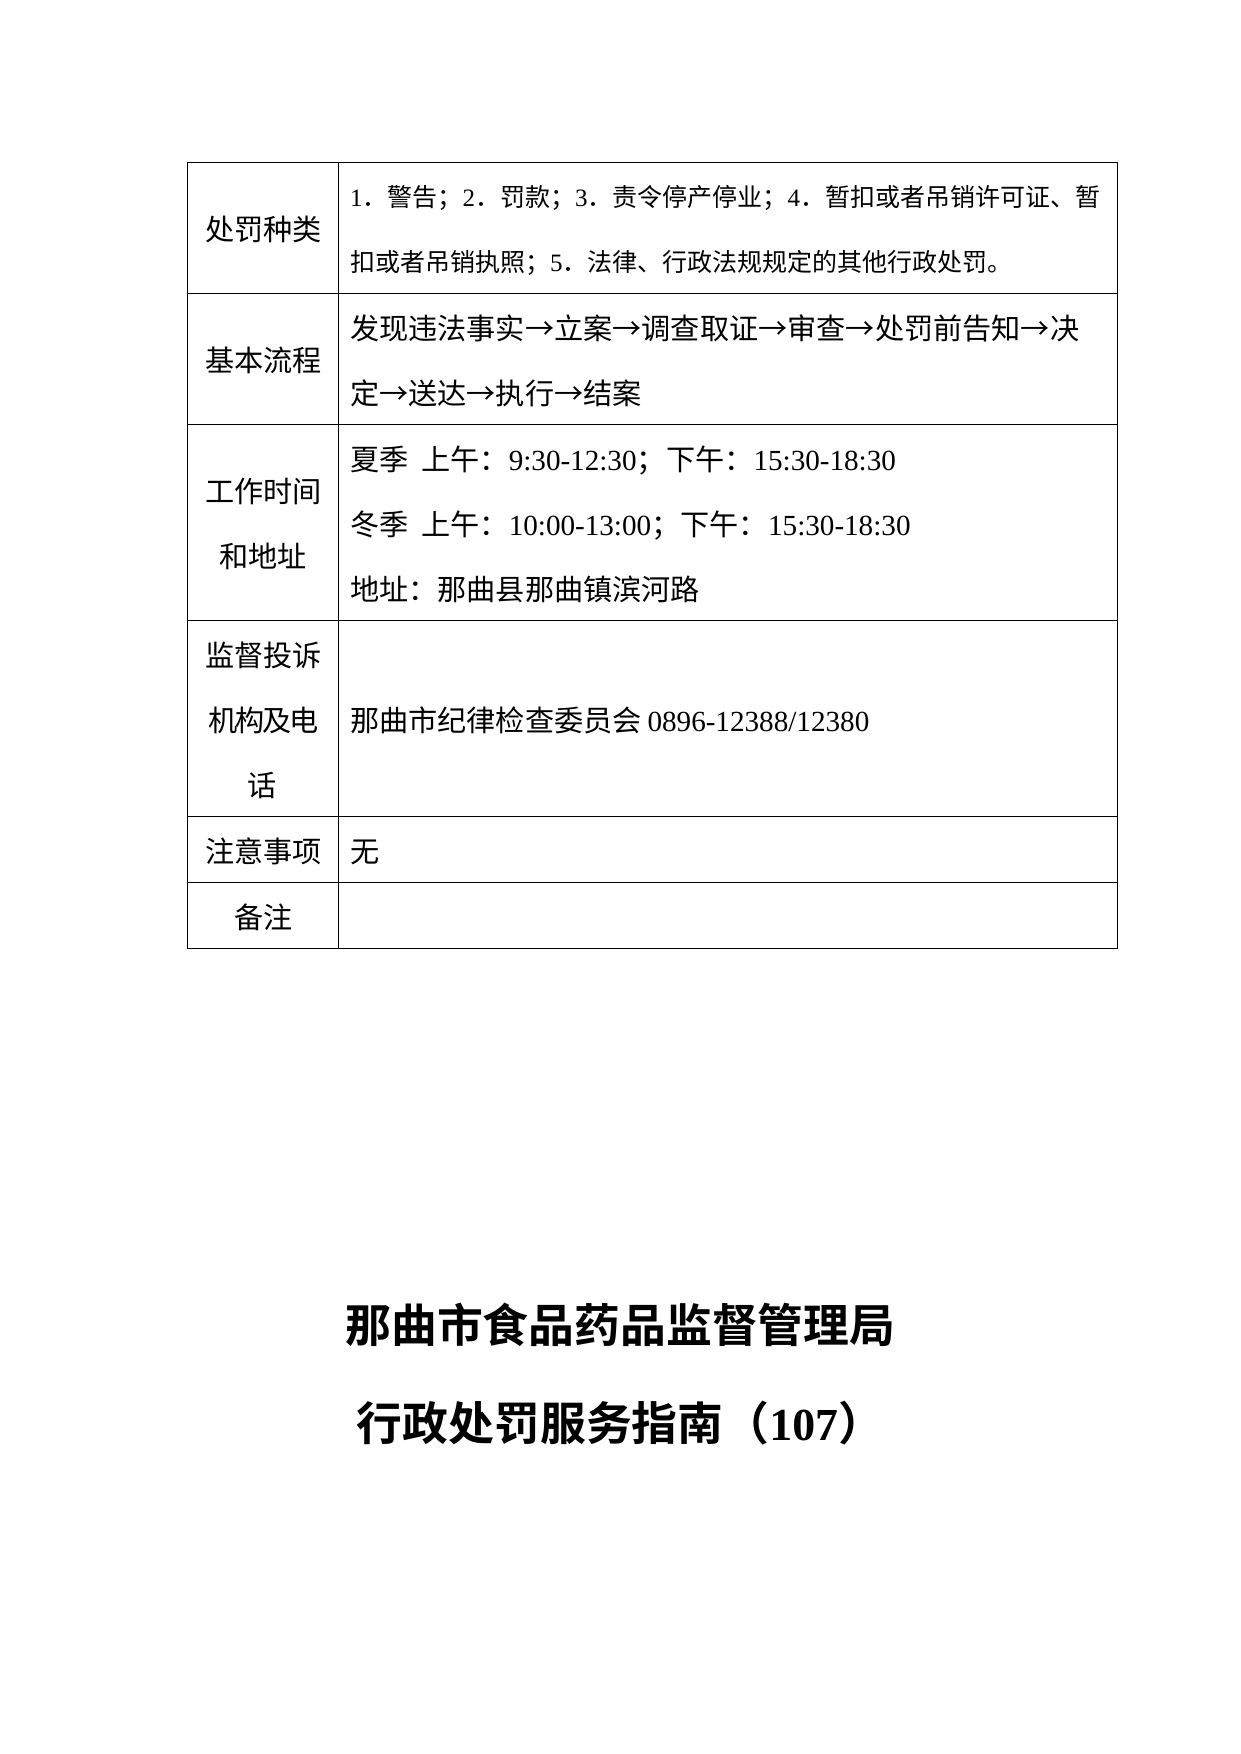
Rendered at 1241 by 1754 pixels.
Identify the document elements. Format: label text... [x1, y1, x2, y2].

text 行政处罚服务指南（107） [187, 1372, 1053, 1469]
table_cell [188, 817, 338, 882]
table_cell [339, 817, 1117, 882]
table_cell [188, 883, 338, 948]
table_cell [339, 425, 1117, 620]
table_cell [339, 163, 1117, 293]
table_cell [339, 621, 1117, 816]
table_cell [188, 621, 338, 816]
text 那曲市食品药品监督管理局 [187, 1274, 1053, 1372]
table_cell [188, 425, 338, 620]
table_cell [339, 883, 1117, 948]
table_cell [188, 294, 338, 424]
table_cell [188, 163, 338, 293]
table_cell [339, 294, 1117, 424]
